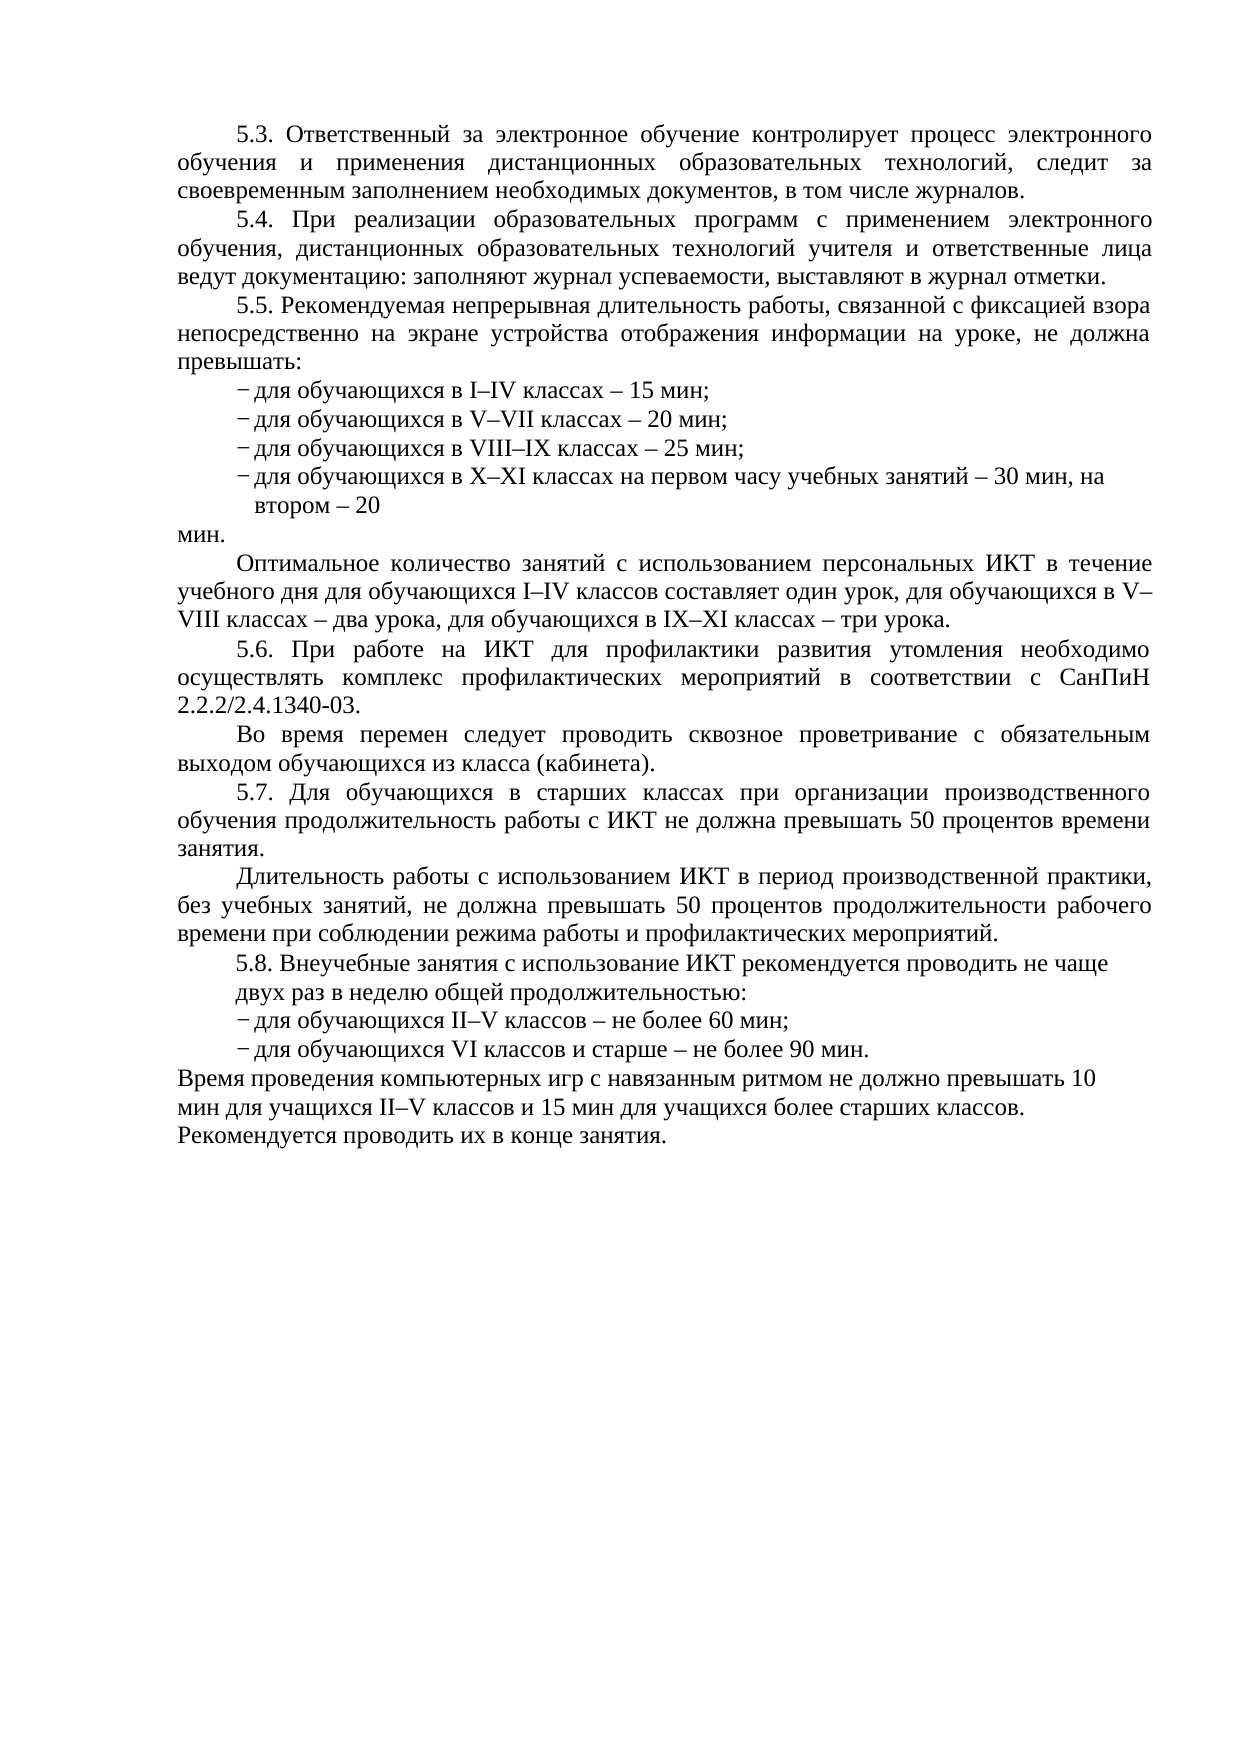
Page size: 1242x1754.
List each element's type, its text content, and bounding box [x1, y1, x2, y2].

text 5.5. Рекомендуемая непрерывная длительность работы, связанной с фиксацией взора непосредственно на экране устройства отображения информации на уроке, не должна превышать: [177, 291, 1151, 375]
list для обучающихся в VIII–IX классах – 25 мин; [236, 433, 1153, 461]
text мин. [177, 519, 1153, 548]
text Длительность работы с использованием ИКТ в период производственной практики, без учебных занятий, не должна превышать 50 процентов продолжительности рабочего времени при соблюдении режима работы и профилактических мероприятий. [177, 862, 1153, 947]
text Оптимальное количество занятий с использованием персональных ИКТ в течение учебного дня для обучающихся I–IV классов составляет один урок, для обучающихся в V–VIII классах – два урока, для обучающихся в IX–XI классах – три урока. [177, 549, 1153, 633]
text Во время перемен следует проводить сквозное проветривание с обязательным выходом обучающихся из класса (кабинета). [177, 720, 1151, 776]
text Время проведения компьютерных игр с навязанным ритмом не должно превышать 10 мин для учащихся II–V классов и 15 мин для учащихся более старших классов. Рекомендуется проводить их в конце занятия. [177, 1064, 1128, 1148]
list для обучающихся II–V классов – не более 60 мин; [236, 1006, 1153, 1034]
text 5.3. Ответственный за электронное обучение контролирует процесс электронного обучения и применения дистанционных образовательных технологий, следит за своевременным заполнением необходимых документов, в том числе журналов. [177, 119, 1153, 204]
list для обучающихся в X–XI классах на первом часу учебных занятий – 30 мин, на втором – 20 [236, 461, 1153, 519]
list для обучающихся в I–IV классах – 15 мин; [236, 375, 1153, 404]
text 5.8. Внеучебные занятия с использование ИКТ рекомендуется проводить не чаще двух раз в неделю общей продолжительностью: [235, 948, 1153, 1005]
text 5.7. Для обучающихся в старших классах при организации производственного обучения продолжительность работы с ИКТ не должна превышать 50 процентов времени занятия. [177, 777, 1151, 862]
list для обучающихся в V–VII классах – 20 мин; [236, 404, 1153, 433]
text 5.4. При реализации образовательных программ с применением электронного обучения, дистанционных образовательных технологий учителя и ответственные лица ведут документацию: заполняют журнал успеваемости, выставляют в журнал отметки. [177, 205, 1153, 289]
text 5.6. При работе на ИКТ для профилактики развития утомления необходимо осуществлять комплекс профилактических мероприятий в соответствии с СанПиН 2.2.2/2.4.1340-03. [177, 634, 1151, 719]
list для обучающихся VI классов и старше – не более 90 мин. [236, 1034, 1153, 1063]
